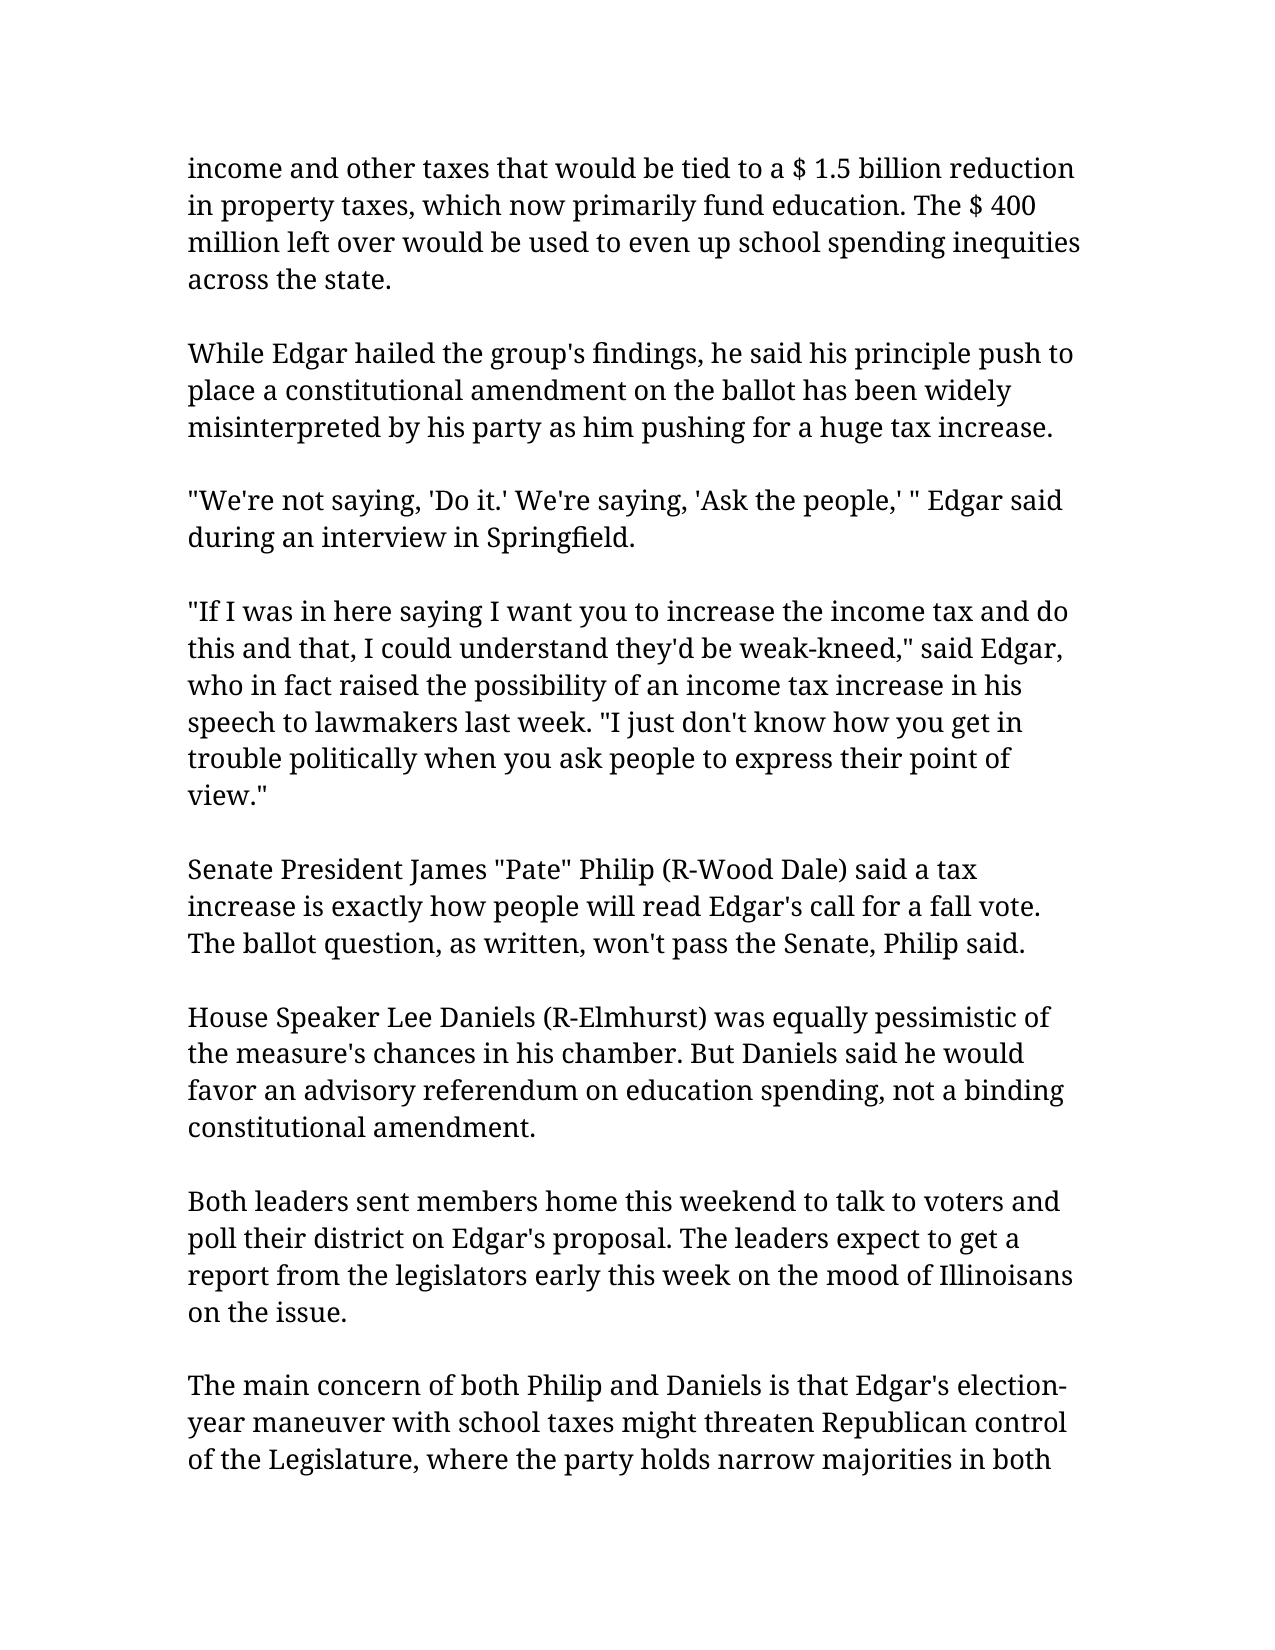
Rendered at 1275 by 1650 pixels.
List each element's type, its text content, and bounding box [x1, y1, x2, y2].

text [187, 150, 1087, 297]
text Both leaders sent members home this weekend to talk to voters and poll their district on Edgar's proposal. The leaders expect to get a report from the legislators early this week on the mood of Illinoisans on the issue. [187, 1182, 1087, 1330]
text House Speaker Lee Daniels (R-Elmhurst) was equally pessimistic of the measure's chances in his chamber. But Daniels said he would favor an advisory referendum on education spending, not a binding constitutional amendment. [187, 998, 1087, 1146]
text "We're not saying, 'Do it.' We're saying, 'Ask the people,' " Edgar said during an interview in Springfield. [187, 482, 1087, 556]
text While Edgar hailed the group's findings, he said his principle push to place a constitutional amendment on the ballot has been widely misinterpreted by his party as him pushing for a huge tax increase. [187, 334, 1087, 445]
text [187, 1367, 1087, 1477]
text "If I was in here saying I want you to increase the income tax and do this and that, I could understand they'd be weak-kneed," said Edgar, who in fact raised the possibility of an income tax increase in his speech to lawmakers last week. "I just don't know how you get in trouble politically when you ask people to express their point of view." [187, 592, 1087, 814]
text Senate President James "Pate" Philip (R-Wood Dale) said a tax increase is exactly how people will read Edgar's call for a fall vote. The ballot question, as written, won't pass the Senate, Philip said. [187, 851, 1087, 961]
